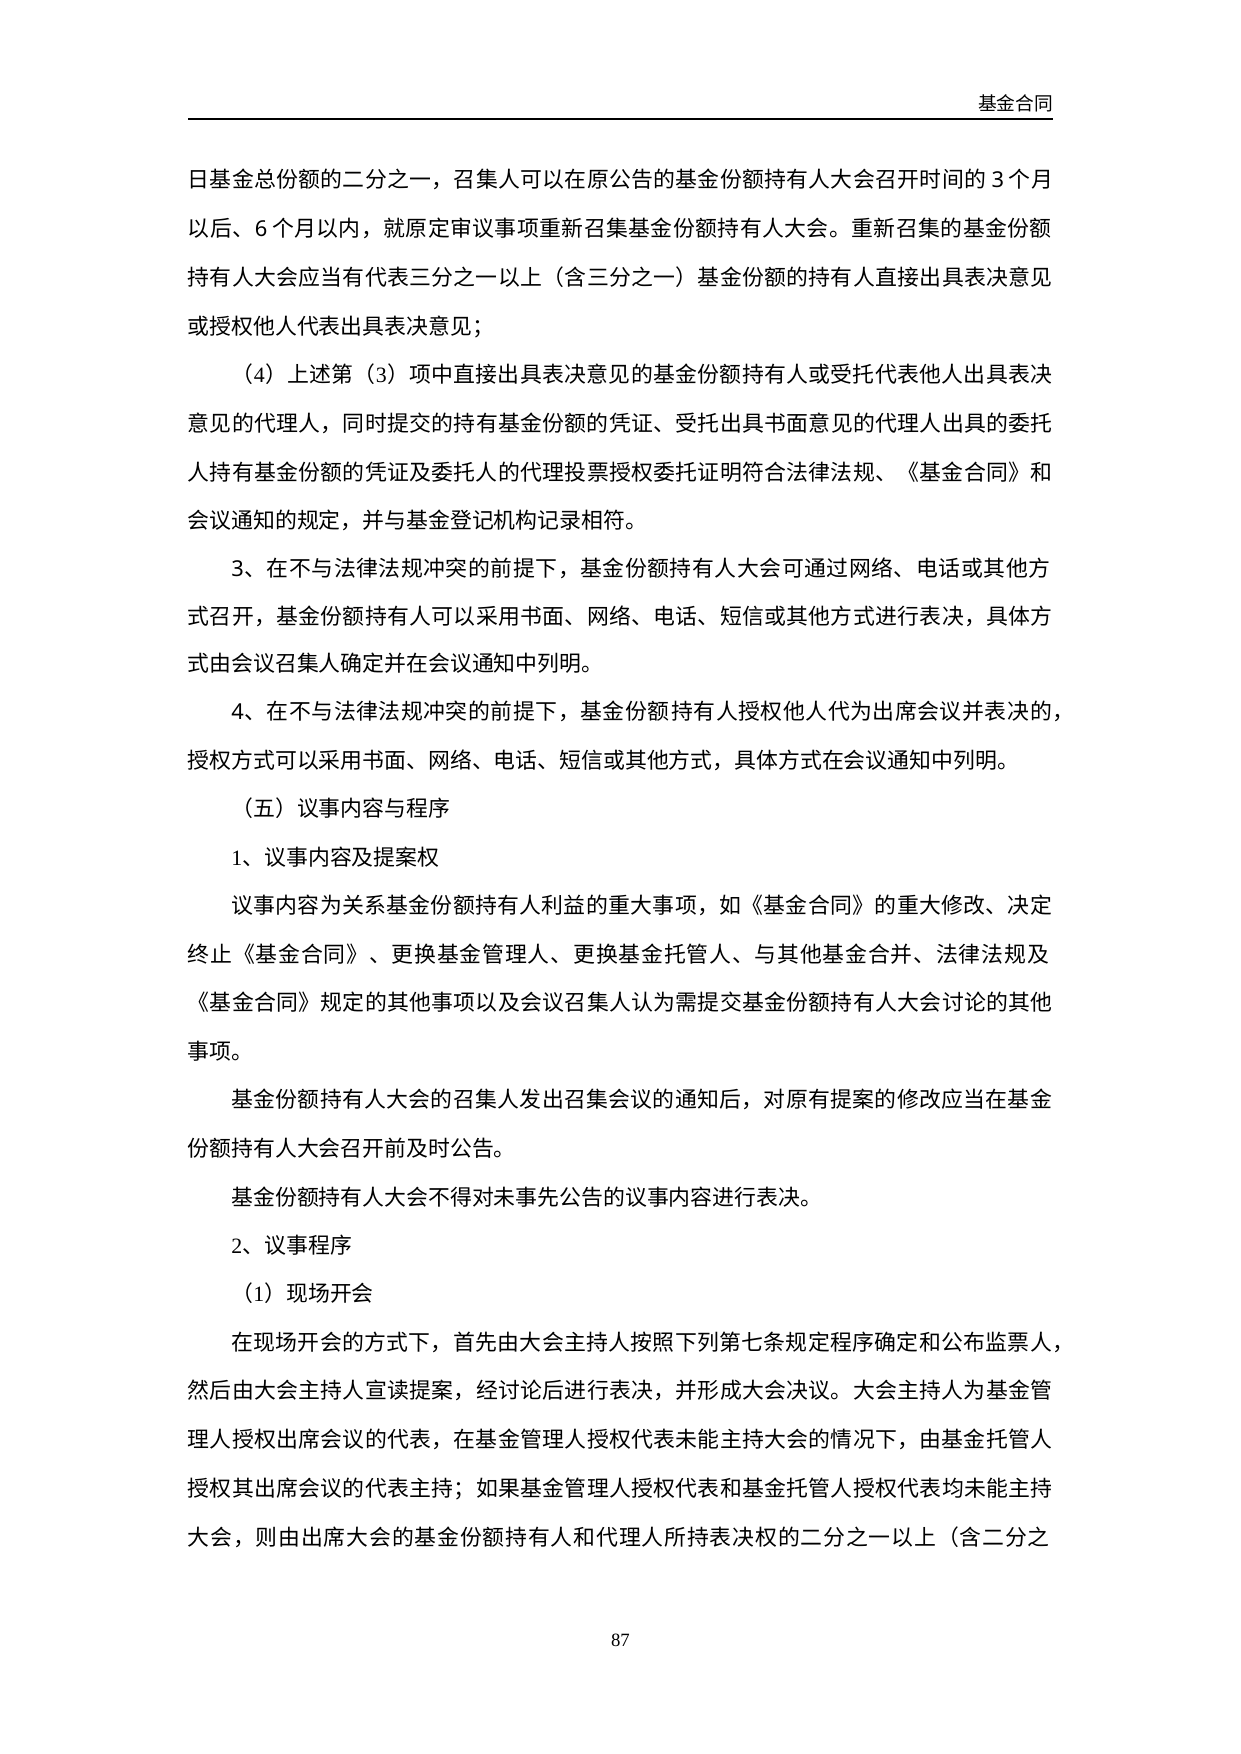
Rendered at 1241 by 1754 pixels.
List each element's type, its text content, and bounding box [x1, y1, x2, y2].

text 3、在不与法律法规冲突的前提下，基金份额持有人大会可通过网络、电话或其他方式召开，基金份额持有人可以采用书面、网络、电话、短信或其他方式进行表决，具体方式由会议召集人确定并在会议通知中列明。 [187, 551, 1053, 678]
text 1、议事内容及提案权 [187, 839, 1053, 872]
text 基金份额持有人大会的召集人发出召集会议的通知后，对原有提案的修改应当在基金份额持有人大会召开前及时公告。 [187, 1082, 1053, 1163]
text 议事内容为关系基金份额持有人利益的重大事项，如《基金合同》的重大修改、决定终止《基金合同》、更换基金管理人、更换基金托管人、与其他基金合并、法律法规及《基金合同》规定的其他事项以及会议召集人认为需提交基金份额持有人大会讨论的其他事项。 [187, 887, 1053, 1066]
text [187, 1324, 1053, 1552]
text （1）现场开会 [187, 1276, 1053, 1308]
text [187, 162, 1053, 341]
text （五）议事内容与程序 [187, 791, 1053, 823]
text 2、议事程序 [187, 1227, 1053, 1260]
text （4）上述第（3）项中直接出具表决意见的基金份额持有人或受托代表他人出具表决意见的代理人，同时提交的持有基金份额的凭证、受托出具书面意见的代理人出具的委托人持有基金份额的凭证及委托人的代理投票授权委托证明符合法律法规、《基金合同》和会议通知的规定，并与基金登记机构记录相符。 [187, 357, 1053, 535]
text 基金份额持有人大会不得对未事先公告的议事内容进行表决。 [187, 1179, 1053, 1212]
text 4、在不与法律法规冲突的前提下，基金份额持有人授权他人代为出席会议并表决的，授权方式可以采用书面、网络、电话、短信或其他方式，具体方式在会议通知中列明。 [187, 694, 1053, 775]
